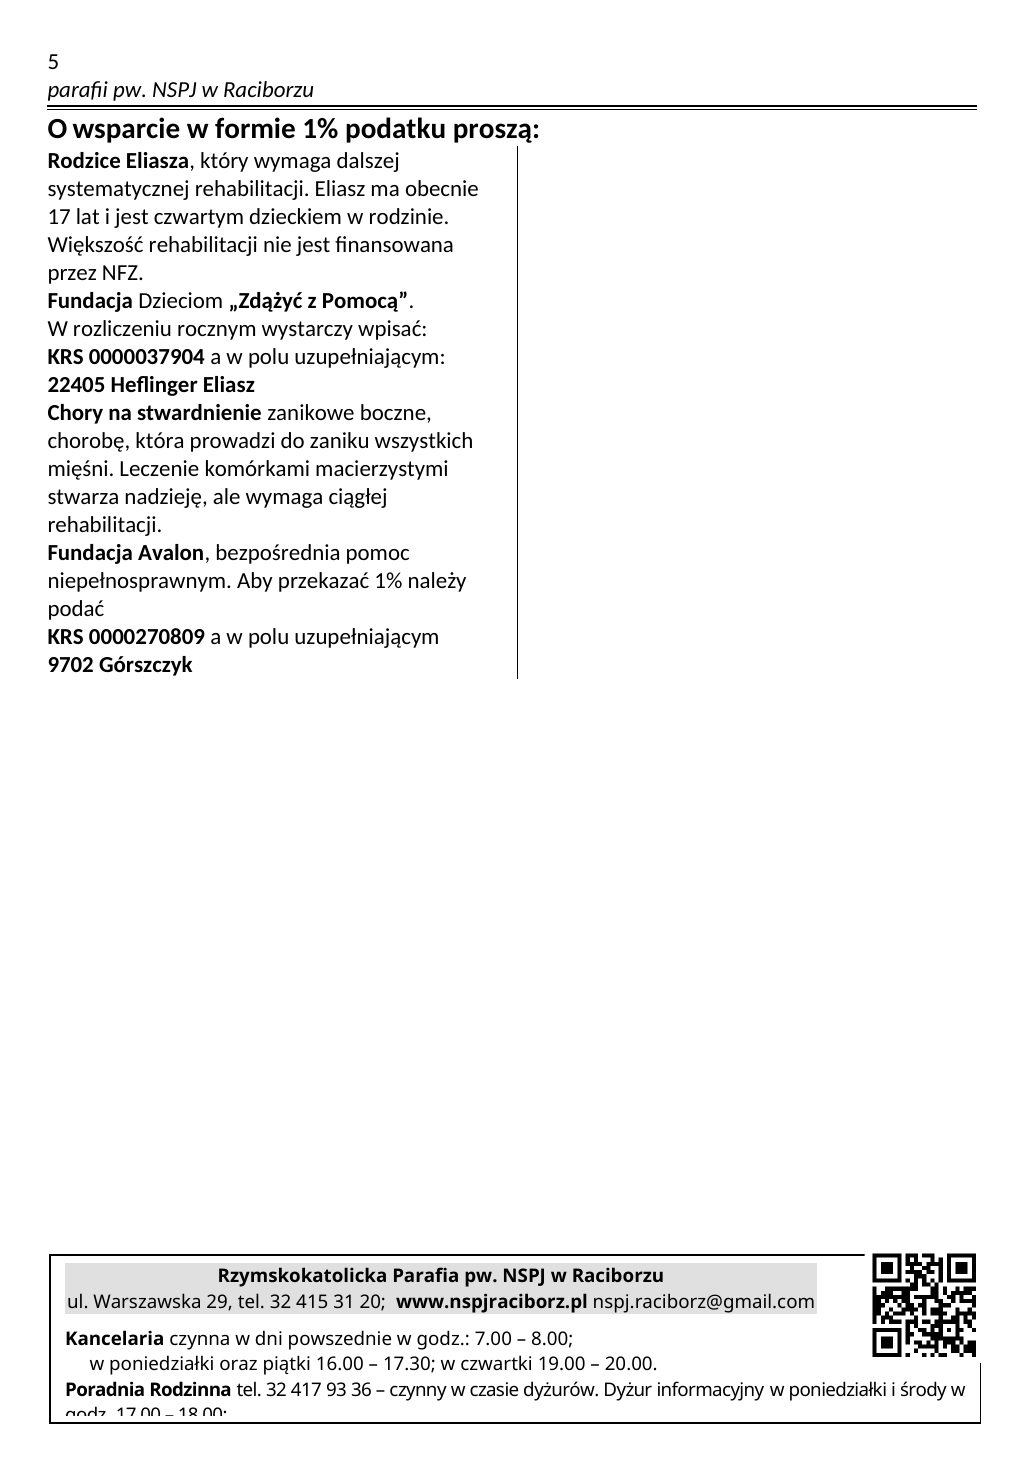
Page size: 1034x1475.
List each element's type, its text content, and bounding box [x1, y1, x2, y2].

picture [864, 1245, 981, 1363]
text KRS 0000037904 a w polu uzupełniającym: [47, 342, 493, 370]
text KRS 0000270809 a w polu uzupełniającym [47, 622, 493, 650]
text 22405 Heflinger Eliasz [47, 370, 493, 398]
text Chory na stwardnienie zanikowe boczne, chorobę, która prowadzi do zaniku wszystkich mięśni. Leczenie komórkami macierzystymi stwarza nadzieję, ale wymaga ciągłej rehabilitacji. [47, 398, 493, 538]
text Fundacja Dzieciom „Zdążyć z Pomocą”. [47, 286, 493, 314]
text Fundacja Avalon, bezpośrednia pomoc niepełnosprawnym. Aby przekazać 1% należy podać [47, 538, 493, 622]
text Rodzice Eliasza, który wymaga dalszej systematycznej rehabilitacji. Eliasz ma obecnie 17 lat i jest czwartym dzieckiem w rodzinie. Większość rehabilitacji nie jest finansowana przez NFZ. [47, 146, 493, 286]
text O wsparcie w formie 1% podatku proszą: [47, 110, 986, 146]
text W rozliczeniu rocznym wystarczy wpisać: [47, 314, 493, 342]
text 9702 Górszczyk [47, 650, 493, 678]
